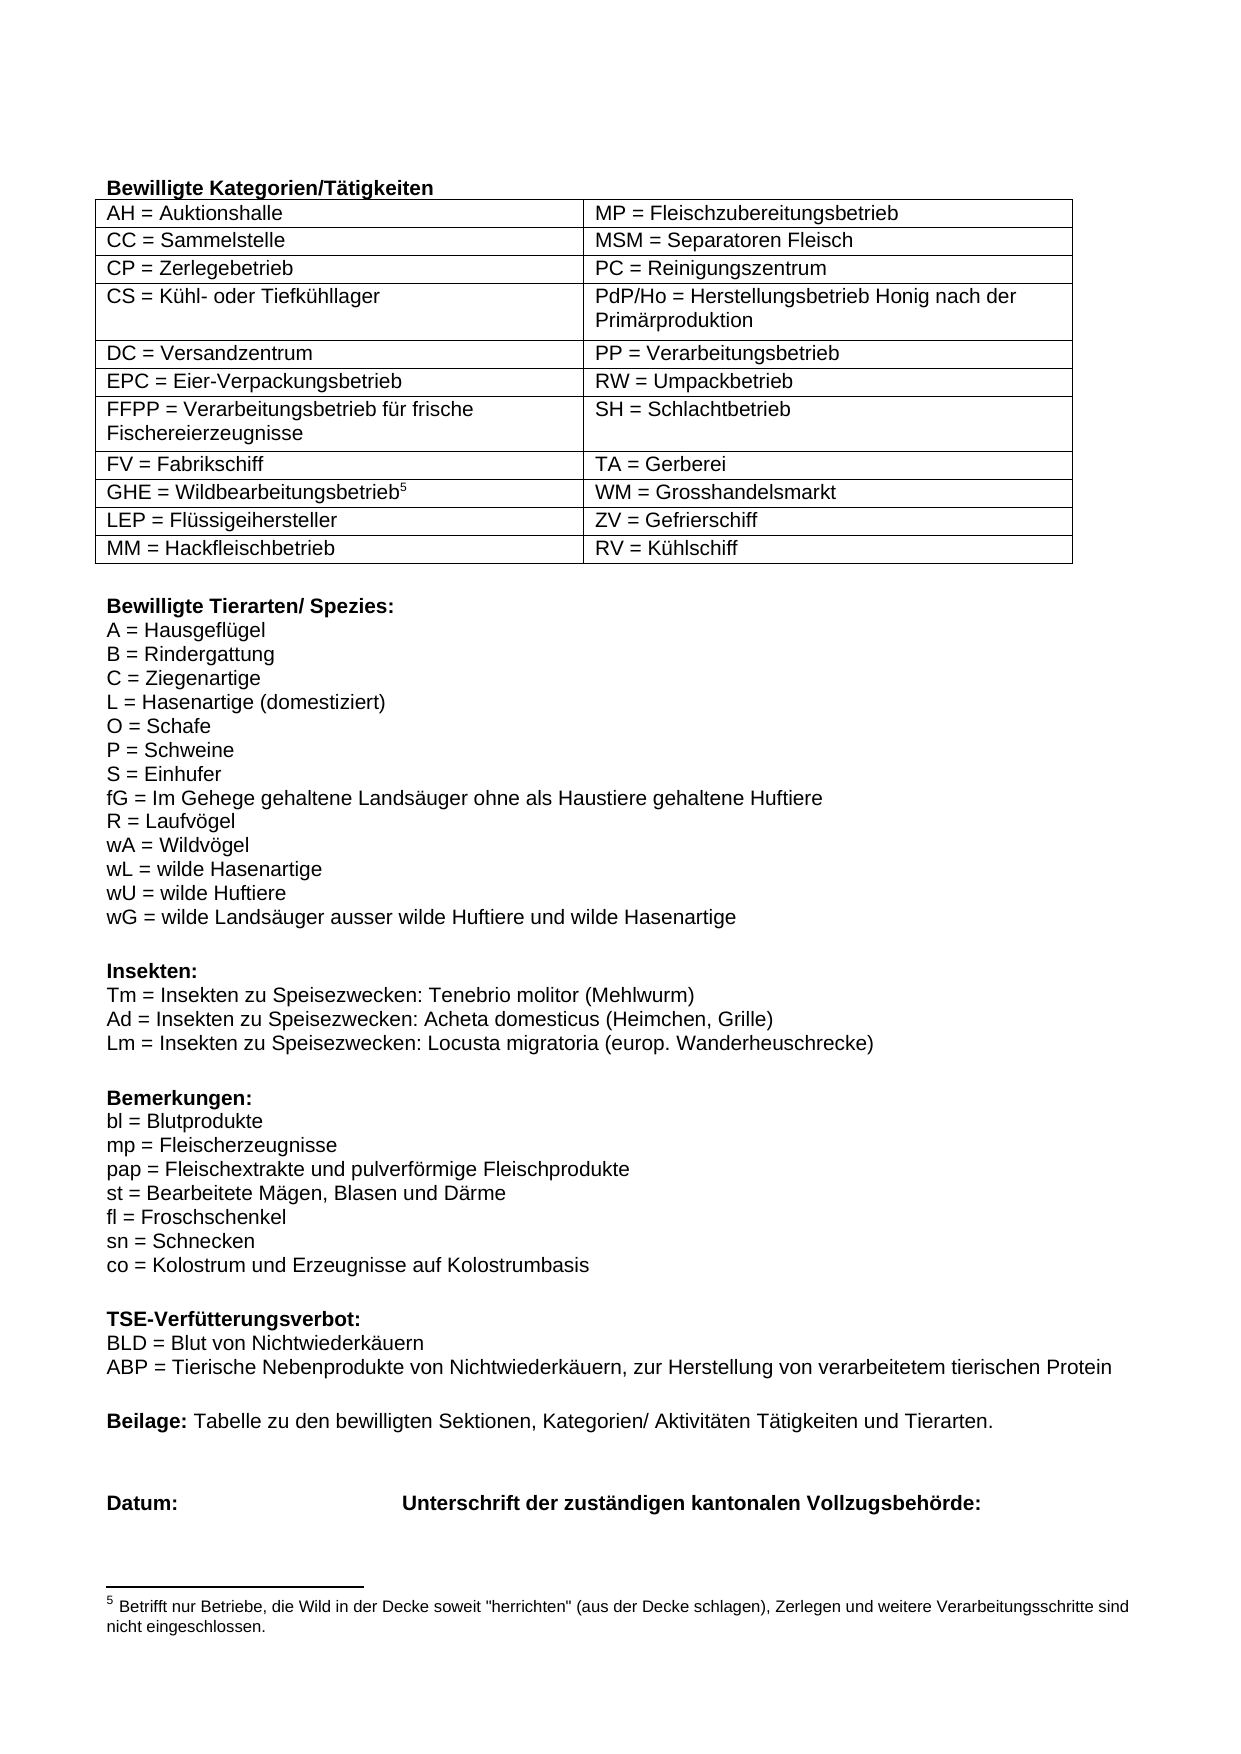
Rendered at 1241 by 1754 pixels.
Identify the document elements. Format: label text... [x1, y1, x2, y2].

text L = Hasenartige (domestiziert) [106, 689, 1134, 713]
text Ad = Insekten zu Speisezwecken: Acheta domesticus (Heimchen, Grille) [106, 1007, 1134, 1031]
text wA = Wildvögel [106, 833, 1134, 857]
table_cell SH = Schlachtbetrieb [584, 397, 1072, 451]
text sn = Schnecken [106, 1229, 1134, 1253]
table_cell CC = Sammelstelle [96, 228, 583, 255]
text co = Kolostrum und Erzeugnisse auf Kolostrumbasis [106, 1253, 1134, 1277]
table_cell PC = Reinigungszentrum [584, 256, 1072, 283]
text wU = wilde Huftiere [106, 881, 1134, 905]
table_cell MSM = Separatoren Fleisch [584, 228, 1072, 255]
table_cell FV = Fabrikschiff [96, 452, 583, 479]
table_cell FFPP = Verarbeitungsbetrieb für frische Fischereierzeugnisse [96, 397, 583, 451]
text TSE-Verfütterungsverbot: [106, 1304, 1134, 1331]
text wG = wilde Landsäuger ausser wilde Huftiere und wilde Hasenartige [106, 905, 1134, 929]
text fl = Froschschenkel [106, 1205, 1134, 1229]
text Datum: Unterschrift der zuständigen kantonalen Vollzugsbehörde: [106, 1487, 1134, 1514]
text ABP = Tierische Nebenprodukte von Nichtwiederkäuern, zur Herstellung von verarbeitetem tierischen Protein [106, 1355, 1134, 1379]
table_cell DC = Versandzentrum [96, 341, 583, 368]
text fG = Im Gehege gehaltene Landsäuger ohne als Haustiere gehaltene Huftiere [106, 785, 1134, 809]
text A = Hausgeflügel [106, 618, 1134, 642]
text O = Schafe [106, 713, 1134, 737]
text C = Ziegenartige [106, 666, 1134, 689]
text Bewilligte Tierarten/ Spezies: [106, 591, 1134, 618]
text mp = Fleischerzeugnisse [106, 1133, 1134, 1157]
text BLD = Blut von Nichtwiederkäuern [106, 1331, 1134, 1355]
table_cell RW = Umpackbetrieb [584, 369, 1072, 396]
table_cell WM = Grosshandelsmarkt [584, 480, 1072, 507]
text Tm = Insekten zu Speisezwecken: Tenebrio molitor (Mehlwurm) [106, 983, 1134, 1007]
text Bewilligte Kategorien/Tätigkeiten [106, 172, 1134, 199]
text P = Schweine [106, 737, 1134, 761]
table_header AH = Auktionshalle [96, 200, 583, 227]
text S = Einhufer [106, 761, 1134, 785]
text Beilage: Tabelle zu den bewilligten Sektionen, Kategorien/ Aktivitäten Tätigkeiten und Tierarten. [106, 1406, 1134, 1433]
text pap = Fleischextrakte und pulverförmige Fleischprodukte [106, 1157, 1134, 1181]
text R = Laufvögel [106, 809, 1134, 833]
table_cell CP = Zerlegebetrieb [96, 256, 583, 283]
table_cell CS = Kühl- oder Tiefkühllager [96, 284, 583, 340]
text B = Rindergattung [106, 642, 1134, 666]
table_cell ZV = Gefrierschiff [584, 508, 1072, 534]
table_cell RV = Kühlschiff [584, 536, 1072, 562]
text bl = Blutprodukte [106, 1109, 1134, 1133]
text Insekten: [106, 956, 1134, 983]
text st = Bearbeitete Mägen, Blasen und Därme [106, 1181, 1134, 1205]
table_cell MM = Hackfleischbetrieb [96, 536, 583, 562]
table_header MP = Fleischzubereitungsbetrieb [584, 200, 1072, 227]
text Lm = Insekten zu Speisezwecken: Locusta migratoria (europ. Wanderheuschrecke) [106, 1031, 1134, 1055]
table_cell LEP = Flüssigeihersteller [96, 508, 583, 534]
table_cell PP = Verarbeitungsbetrieb [584, 341, 1072, 368]
table_cell GHE = Wildbearbeitungsbetrieb [96, 480, 583, 507]
text Bemerkungen: [106, 1082, 1134, 1109]
text wL = wilde Hasenartige [106, 857, 1134, 881]
table_cell TA = Gerberei [584, 452, 1072, 479]
table_cell PdP/Ho = Herstellungsbetrieb Honig nach der Primärproduktion [584, 284, 1072, 340]
table_cell EPC = Eier-Verpackungsbetrieb [96, 369, 583, 396]
